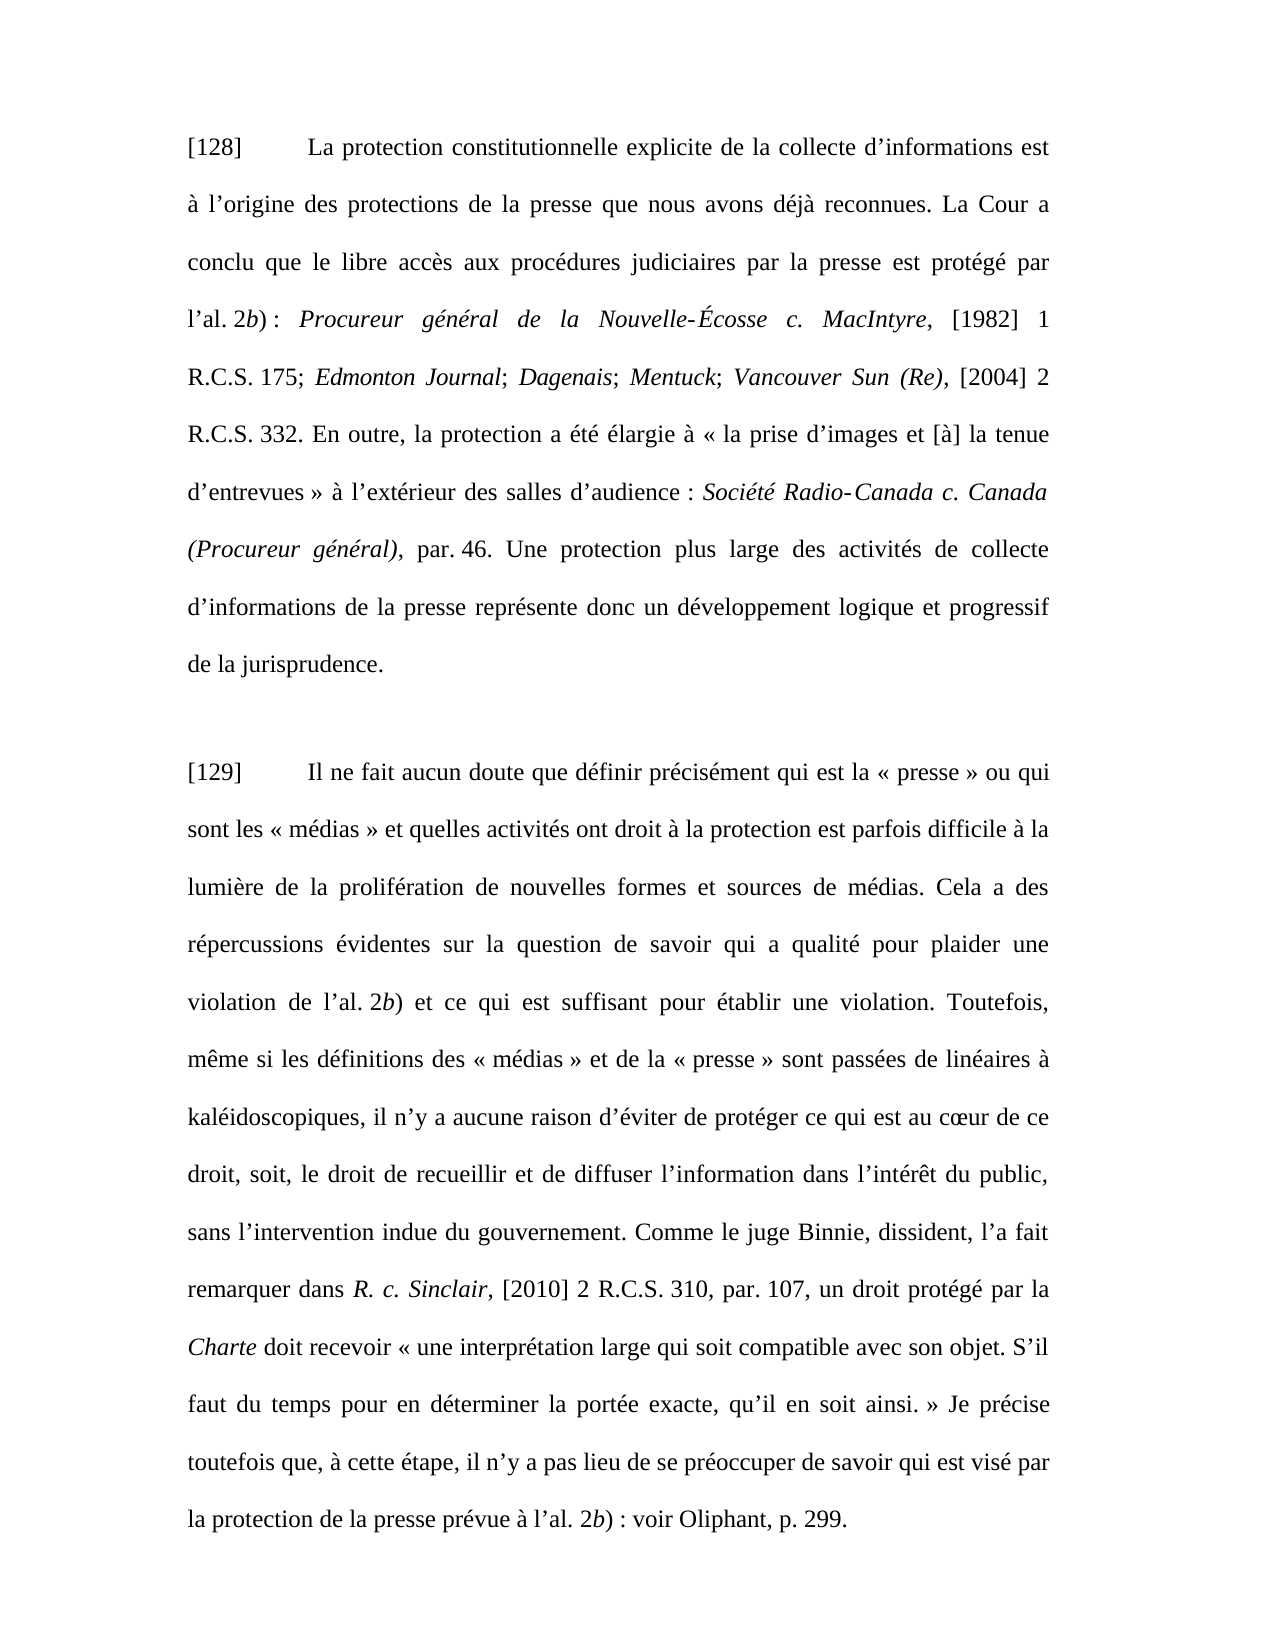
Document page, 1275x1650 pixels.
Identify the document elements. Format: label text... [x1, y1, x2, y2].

text La protection constitutionnelle explicite de la collecte d’informations est à l’origine des protections de la presse que nous avons déjà reconnues. La Cour a conclu que le libre accès aux procédures judiciaires par la presse est protégé par l’al. 2b) : Procureur général de la Nouvelle-Écosse c. MacIntyre, [1982] 1 R.C.S. 175; Edmonton Journal; Dagenais; Mentuck; Vancouver Sun (Re), [2004] 2 R.C.S. 332. En outre, la protection a été élargie à « la prise d’images et [à] la tenue d’entrevues » à l’extérieur des salles d’audience : Société Radio-Canada c. Canada (Procureur général), par. 46. Une protection plus large des activités de collecte d’informations de la presse représente donc un développement logique et progressif de la jurisprudence. [187, 132, 1050, 678]
text Il ne fait aucun doute que définir précisément qui est la « presse » ou qui sont les « médias » et quelles activités ont droit à la protection est parfois difficile à la lumière de la prolifération de nouvelles formes et sources de médias. Cela a des répercussions évidentes sur la question de savoir qui a qualité pour plaider une violation de l’al. 2b) et ce qui est suffisant pour établir une violation. Toutefois, même si les définitions des « médias » et de la « presse » sont passées de linéaires à kaléidoscopiques, il n’y a aucune raison d’éviter de protéger ce qui est au cœur de ce droit, soit, le droit de recueillir et de diffuser l’information dans l’intérêt du public, sans l’intervention indue du gouvernement. Comme le juge Binnie, dissident, l’a fait remarquer dans R. c. Sinclair, [2010] 2 R.C.S. 310, par. 107, un droit protégé par la Charte doit recevoir « une interprétation large qui soit compatible avec son objet. S’il faut du temps pour en déterminer la portée exacte, qu’il en soit ainsi. » Je précise toutefois que, à cette étape, il n’y a pas lieu de se préoccuper de savoir qui est visé par la protection de la presse prévue à l’al. 2b) : voir Oliphant, p. 299. [187, 757, 1050, 1533]
